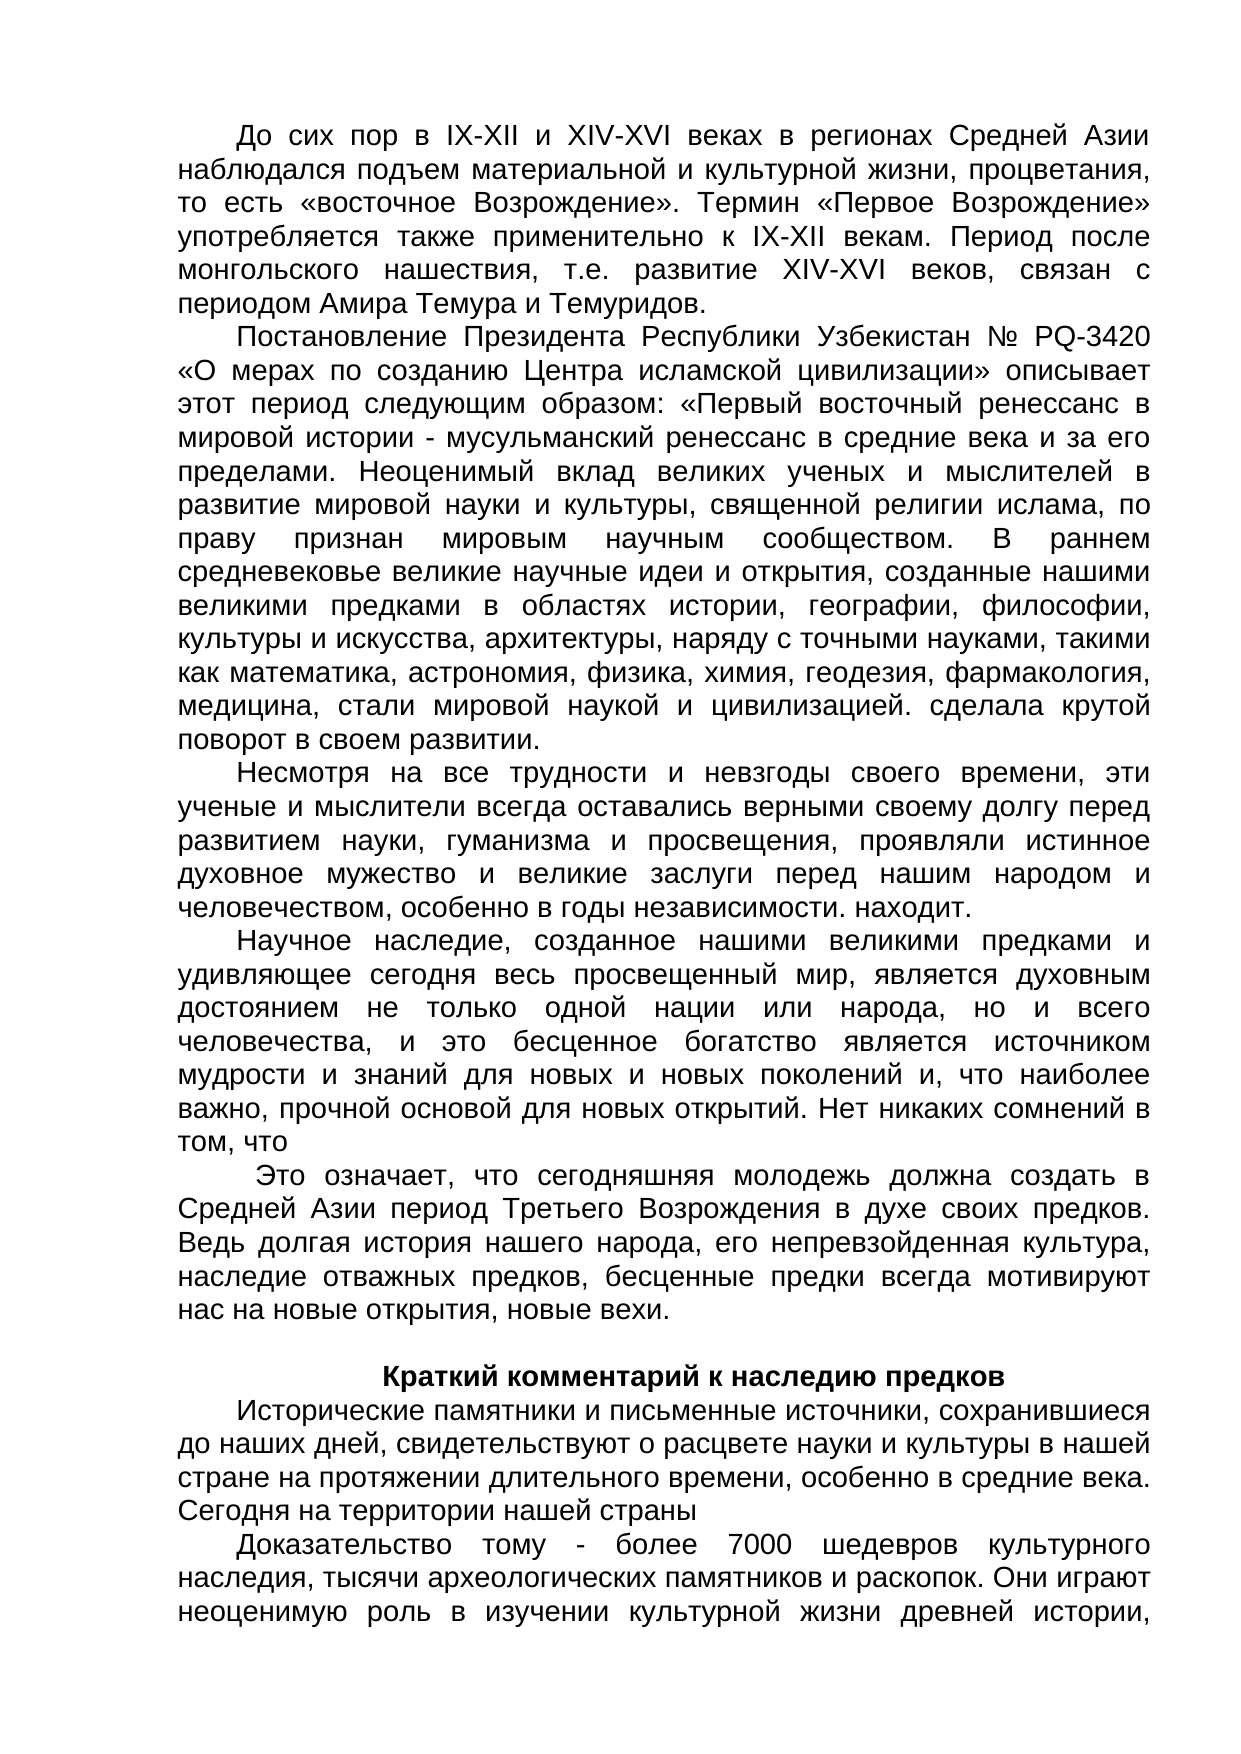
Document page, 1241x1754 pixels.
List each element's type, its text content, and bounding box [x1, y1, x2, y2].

text Исторические памятники и письменные источники, сохранившиеся до наших дней, свидетельствуют о расцвете науки и культуры в нашей стране на протяжении длительного времени, особенно в средние века. Сегодня на территории нашей страны [177, 1393, 1152, 1527]
text Краткий комментарий к наследию предков [177, 1359, 1152, 1393]
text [177, 1527, 1152, 1627]
text Научное наследие, созданное нашими великими предками и удивляющее сегодня весь просвещенный мир, является духовным достоянием не только одной нации или народа, но и всего человечества, и это бесценное богатство является источником мудрости и знаний для новых и новых поколений и, что наиболее важно, прочной основой для новых открытий. Нет никаких сомнений в том, что [177, 923, 1152, 1158]
text Несмотря на все трудности и невзгоды своего времени, эти ученые и мыслители всегда оставались верными своему долгу перед развитием науки, гуманизма и просвещения, проявляли истинное духовное мужество и великие заслуги перед нашим народом и человечеством, особенно в годы независимости. находит. [177, 755, 1152, 923]
text Это означает, что сегодняшняя молодежь должна создать в Средней Азии период Третьего Возрождения в духе своих предков. Ведь долгая история нашего народа, его непревзойденная культура, наследие отважных предков, бесценные предки всегда мотивируют нас на новые открытия, новые вехи. [177, 1158, 1152, 1326]
text До сих пор в IX-XII и XIV-XVI веках в регионах Средней Азии наблюдался подъем материальной и культурной жизни, процветания, то есть «восточное Возрождение». Термин «Первое Возрождение» употребляется также применительно к IX-XII векам. Период после монгольского нашествия, т.е. развитие XIV-XVI веков, связан с периодом Амира Темура и Темуридов. [177, 118, 1152, 319]
text Постановление Президента Республики Узбекистан № PQ-3420 «О мерах по созданию Центра исламской цивилизации» описывает этот период следующим образом: «Первый восточный ренессанс в мировой истории - мусульманский ренессанс в средние века и за его пределами. Неоценимый вклад великих ученых и мыслителей в развитие мировой науки и культуры, священной религии ислама, по праву признан мировым научным сообществом. В раннем средневековье великие научные идеи и открытия, созданные нашими великими предками в областях истории, географии, философии, культуры и искусства, архитектуры, наряду с точными науками, такими как математика, астрономия, физика, химия, геодезия, фармакология, медицина, стали мировой наукой и цивилизацией. сделала крутой поворот в своем развитии. [177, 319, 1152, 755]
